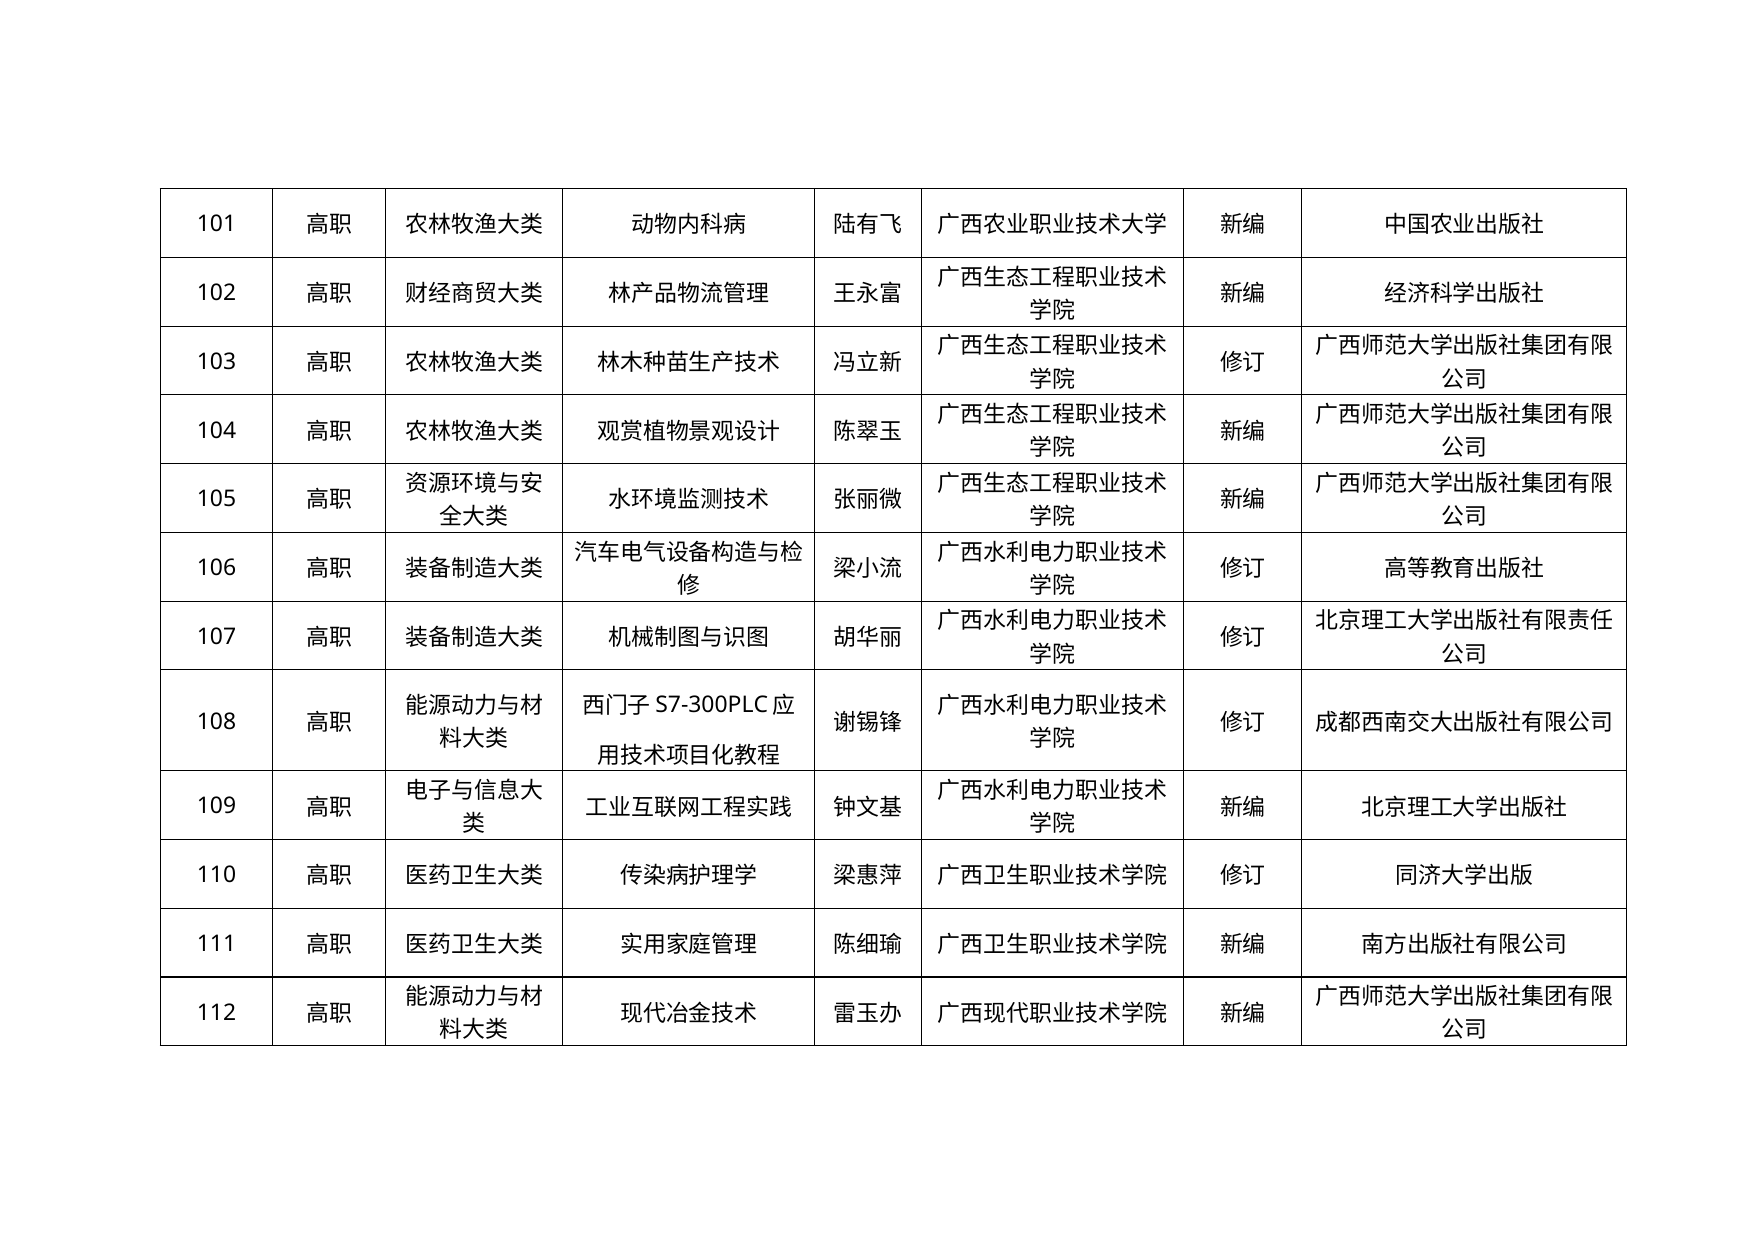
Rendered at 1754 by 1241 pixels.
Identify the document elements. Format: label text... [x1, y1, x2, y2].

table_cell 广西生态工程职业技术学院 [922, 327, 1183, 394]
table_cell 高职 [273, 909, 385, 976]
table_cell 109 [161, 771, 272, 839]
table_cell 110 [161, 840, 272, 908]
table_cell 现代冶金技术 [563, 978, 814, 1045]
table_cell 陈细瑜 [815, 909, 921, 976]
table_cell 106 [161, 533, 272, 601]
table_cell 广西生态工程职业技术学院 [922, 258, 1183, 326]
table_cell 医药卫生大类 [386, 909, 562, 976]
table_cell 111 [161, 909, 272, 976]
table_cell 南方出版社有限公司 [1302, 909, 1626, 976]
table_cell 同济大学出版 [1302, 840, 1626, 908]
table_cell 冯立新 [815, 327, 921, 394]
table_cell 105 [161, 464, 272, 532]
table_cell 广西水利电力职业技术学院 [922, 533, 1183, 601]
table_cell 王永富 [815, 258, 921, 326]
table_cell 广西师范大学出版社集团有限公司 [1302, 978, 1626, 1045]
table_cell 新编 [1184, 771, 1301, 839]
table_cell 胡华丽 [815, 602, 921, 669]
table_cell 高职 [273, 189, 385, 257]
table_cell 广西生态工程职业技术学院 [922, 464, 1183, 532]
table_cell 资源环境与安全大类 [386, 464, 562, 532]
table_cell 农林牧渔大类 [386, 327, 562, 394]
table_cell 传染病护理学 [563, 840, 814, 908]
table_cell 张丽微 [815, 464, 921, 532]
table_cell 北京理工大学出版社 [1302, 771, 1626, 839]
table_cell 修订 [1184, 327, 1301, 394]
table_cell 机械制图与识图 [563, 602, 814, 669]
table_cell 广西卫生职业技术学院 [922, 840, 1183, 908]
table_cell 修订 [1184, 533, 1301, 601]
table_cell 修订 [1184, 670, 1301, 770]
table_cell 高职 [273, 464, 385, 532]
table_cell 西门子S7-300PLC应用技术项目化教程 [563, 670, 814, 770]
table_cell 能源动力与材料大类 [386, 978, 562, 1045]
table_cell 水环境监测技术 [563, 464, 814, 532]
table_cell 谢锡锋 [815, 670, 921, 770]
table_cell 高职 [273, 670, 385, 770]
table_cell 103 [161, 327, 272, 394]
table_cell 102 [161, 258, 272, 326]
table_cell 雷玉办 [815, 978, 921, 1045]
table_cell 新编 [1184, 909, 1301, 976]
table_cell 高职 [273, 395, 385, 463]
table_cell 广西水利电力职业技术学院 [922, 602, 1183, 669]
table_cell 农林牧渔大类 [386, 395, 562, 463]
table_cell 成都西南交大出版社有限公司 [1302, 670, 1626, 770]
table_cell 高等教育出版社 [1302, 533, 1626, 601]
table_cell 112 [161, 978, 272, 1045]
table_cell 装备制造大类 [386, 602, 562, 669]
table_cell 广西卫生职业技术学院 [922, 909, 1183, 976]
table_cell 工业互联网工程实践 [563, 771, 814, 839]
table_cell 广西现代职业技术学院 [922, 978, 1183, 1045]
table_cell 装备制造大类 [386, 533, 562, 601]
table_cell 新编 [1184, 464, 1301, 532]
table_cell 广西水利电力职业技术学院 [922, 670, 1183, 770]
table_cell 108 [161, 670, 272, 770]
table_cell 北京理工大学出版社有限责任公司 [1302, 602, 1626, 669]
table_cell 新编 [1184, 189, 1301, 257]
table_cell 新编 [1184, 395, 1301, 463]
table_cell 农林牧渔大类 [386, 189, 562, 257]
table_cell 104 [161, 395, 272, 463]
table_cell 高职 [273, 978, 385, 1045]
table_cell 财经商贸大类 [386, 258, 562, 326]
table_cell 高职 [273, 602, 385, 669]
table_cell 广西农业职业技术大学 [922, 189, 1183, 257]
table_cell 梁小流 [815, 533, 921, 601]
table_cell 医药卫生大类 [386, 840, 562, 908]
table_cell 陆有飞 [815, 189, 921, 257]
table_cell 观赏植物景观设计 [563, 395, 814, 463]
table_cell 新编 [1184, 258, 1301, 326]
table_cell 高职 [273, 771, 385, 839]
table_cell 汽车电气设备构造与检修 [563, 533, 814, 601]
table_cell 修订 [1184, 840, 1301, 908]
table_cell 中国农业出版社 [1302, 189, 1626, 257]
table_cell 林产品物流管理 [563, 258, 814, 326]
table_cell 高职 [273, 327, 385, 394]
table_cell 广西水利电力职业技术学院 [922, 771, 1183, 839]
table_cell 高职 [273, 840, 385, 908]
table_cell 电子与信息大类 [386, 771, 562, 839]
table_cell 梁惠萍 [815, 840, 921, 908]
table_cell 广西师范大学出版社集团有限公司 [1302, 395, 1626, 463]
table_cell 广西生态工程职业技术学院 [922, 395, 1183, 463]
table_cell 新编 [1184, 978, 1301, 1045]
table_cell 陈翠玉 [815, 395, 921, 463]
table_cell 101 [161, 189, 272, 257]
table_cell 林木种苗生产技术 [563, 327, 814, 394]
table_cell 广西师范大学出版社集团有限公司 [1302, 327, 1626, 394]
table_cell 高职 [273, 533, 385, 601]
table_cell 动物内科病 [563, 189, 814, 257]
table_cell 修订 [1184, 602, 1301, 669]
table_cell 高职 [273, 258, 385, 326]
table_cell 107 [161, 602, 272, 669]
table_cell 实用家庭管理 [563, 909, 814, 976]
table_cell 钟文基 [815, 771, 921, 839]
table_cell 经济科学出版社 [1302, 258, 1626, 326]
table_cell 能源动力与材料大类 [386, 670, 562, 770]
table_cell 广西师范大学出版社集团有限公司 [1302, 464, 1626, 532]
